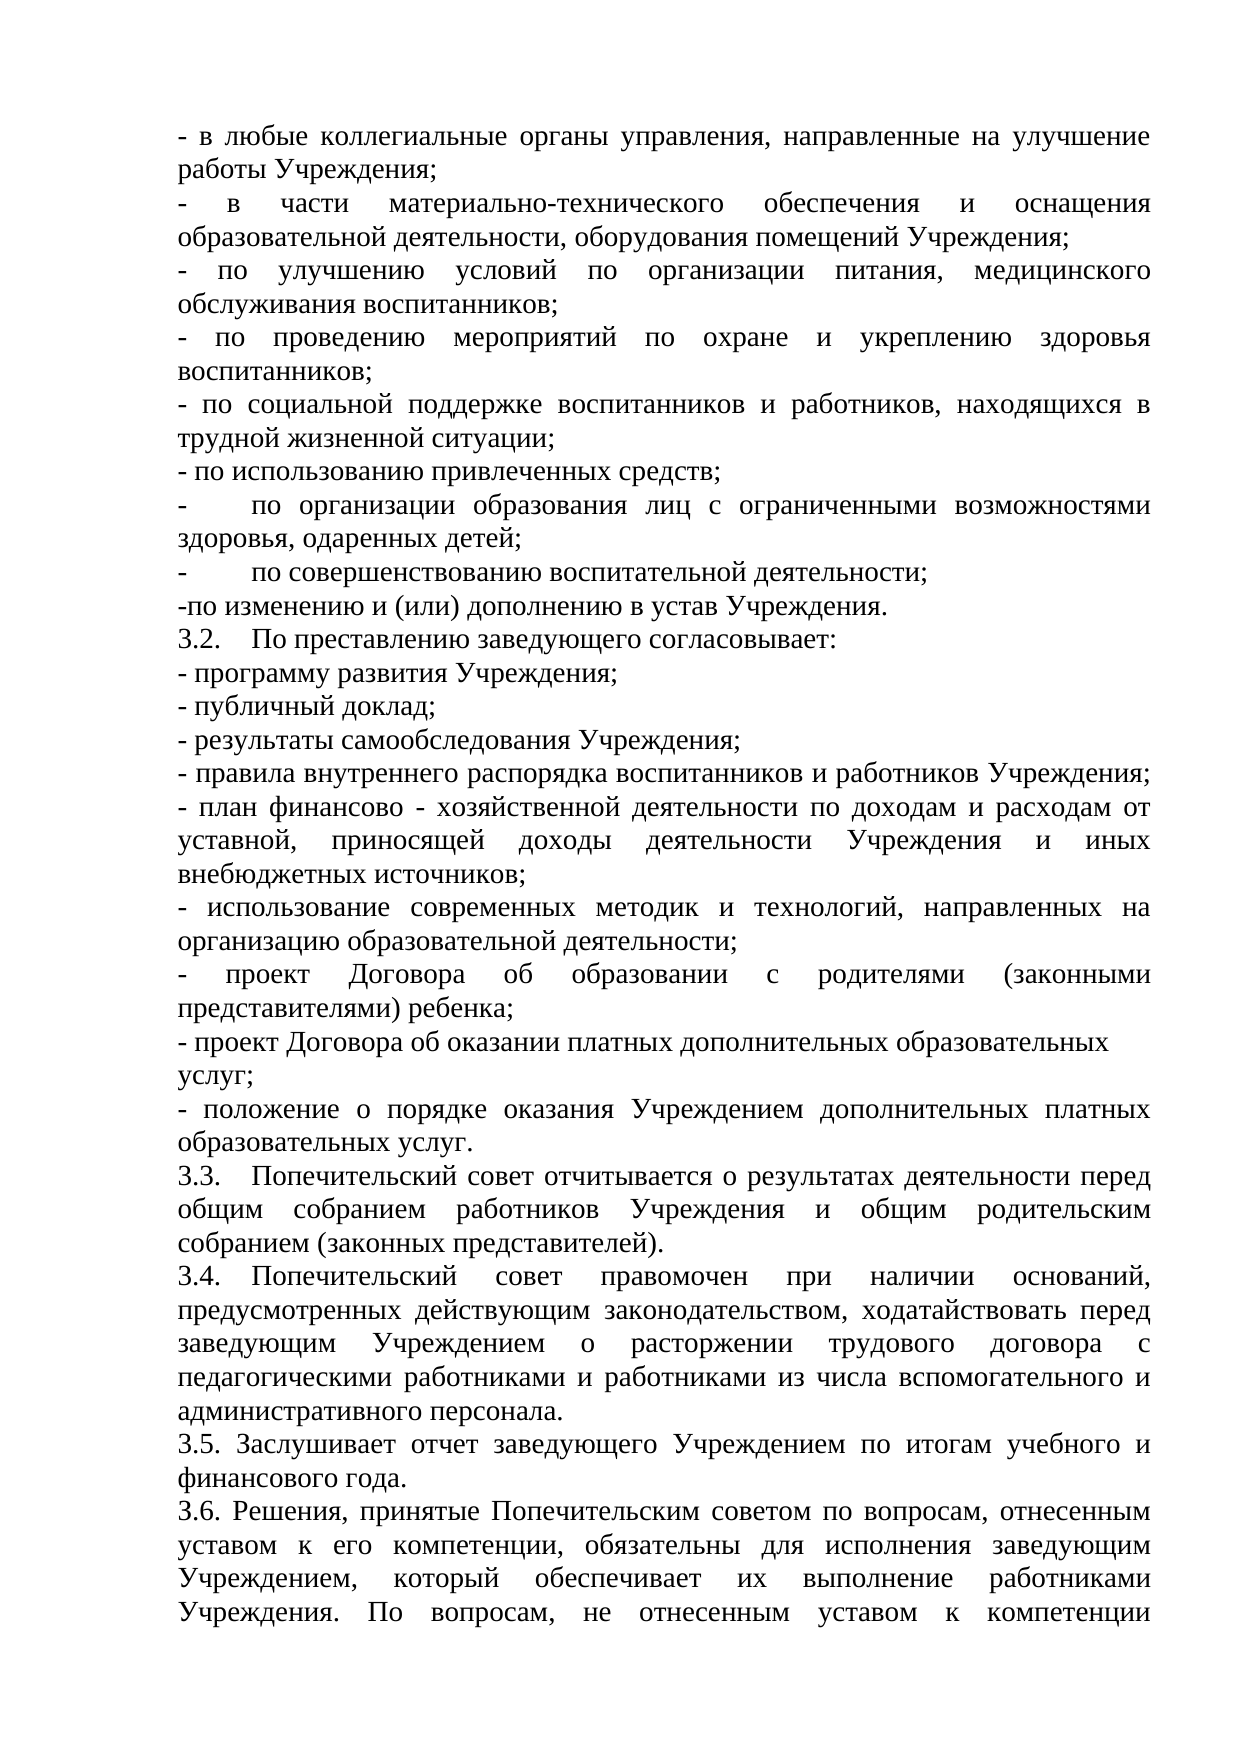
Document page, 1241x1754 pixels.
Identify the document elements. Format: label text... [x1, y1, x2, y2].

text 3.3. Попечительский совет отчитывается о результатах деятельности перед общим собранием работников Учреждения и общим родительским собранием (законных представителей). [177, 1158, 1152, 1258]
text - положение о порядке оказания Учреждением дополнительных платных образовательных услуг. [177, 1091, 1152, 1158]
text 3.5. Заслушивает отчет заведующего Учреждением по итогам учебного и финансового года. [177, 1426, 1152, 1493]
text - по организации образования лиц с ограниченными возможностями здоровья, одаренных детей; [177, 487, 1152, 554]
text - использование современных методик и технологий, направленных на организацию образовательной деятельности; [177, 889, 1152, 957]
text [177, 1493, 1152, 1627]
text - результаты самообследования Учреждения; [177, 722, 1152, 755]
text - проект Договора об образовании с родителями (законными представителями) ребенка; [177, 957, 1152, 1024]
text 3.4. Попечительский совет правомочен при наличии оснований, предусмотренных действующим законодательством, ходатайствовать перед заведующим Учреждением о расторжении трудового договора с педагогическими работниками и работниками из числа вспомогательного и административного персонала. [177, 1258, 1152, 1426]
text - в части материально-технического обеспечения и оснащения образовательной деятельности, оборудования помещений Учреждения; [177, 185, 1152, 252]
text - по совершенствованию воспитательной деятельности; [177, 554, 1152, 588]
text услуг; [177, 1057, 1152, 1091]
text - публичный доклад; [177, 688, 1152, 722]
text - правила внутреннего распорядка воспитанников и работников Учреждения; - план финансово - хозяйственной деятельности по доходам и расходам от уставной, приносящей доходы деятельности Учреждения и иных внебюджетных источников; [177, 755, 1152, 889]
text - по проведению мероприятий по охране и укреплению здоровья воспитанников; [177, 319, 1152, 386]
text - по улучшению условий по организации питания, медицинского обслуживания воспитанников; [177, 252, 1152, 319]
text - в любые коллегиальные органы управления, направленные на улучшение работы Учреждения; [177, 118, 1152, 185]
text - проект Договора об оказании платных дополнительных образовательных [177, 1024, 1152, 1057]
text 3.2. По преставлению заведующего согласовывает: [177, 621, 1152, 655]
text -по изменению и (или) дополнению в устав Учреждения. [177, 588, 1152, 621]
text - по социальной поддержке воспитанников и работников, находящихся в трудной жизненной ситуации; [177, 386, 1152, 453]
text - программу развития Учреждения; [177, 655, 1152, 688]
text - по использованию привлеченных средств; [177, 453, 1152, 487]
